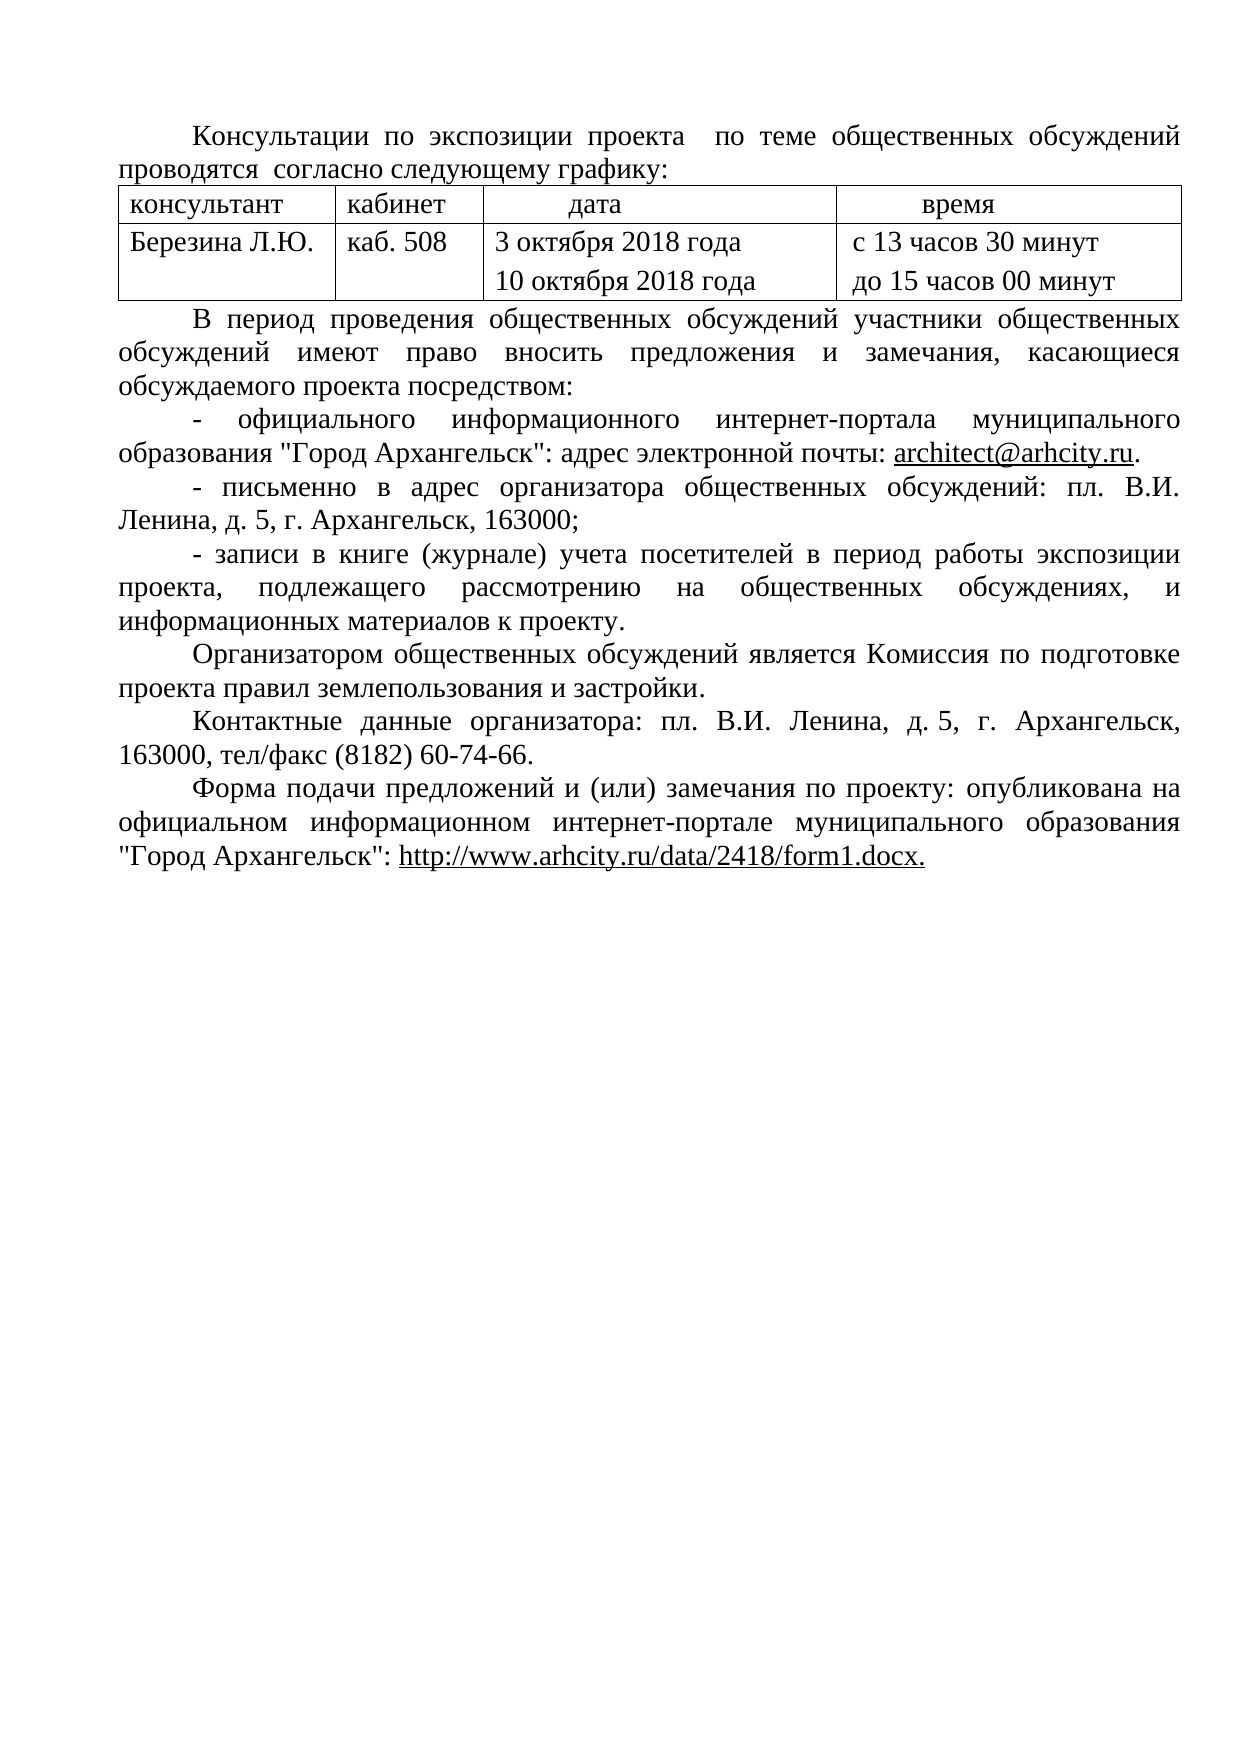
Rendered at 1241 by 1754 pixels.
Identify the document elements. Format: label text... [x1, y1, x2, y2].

table_cell каб. 508 [336, 224, 483, 300]
table_header кабинет [336, 186, 483, 223]
text - записи в книге (журнале) учета посетителей в период работы экспозиции проекта, подлежащего рассмотрению на общественных обсуждениях, и информационных материалов к проекту. [118, 536, 1181, 636]
text Форма подачи предложений и (или) замечания по проекту: опубликована на официальном информационном интернет-портале муниципального образования "Город Архангельск": http://www.arhcity.ru/data/2418/form1.docx. [118, 771, 1181, 871]
text Организатором общественных обсуждений является Комиссия по подготовке проекта правил землепользования и застройки. [118, 636, 1181, 703]
text В период проведения общественных обсуждений участники общественных обсуждений имеют право вносить предложения и замечания, касающиеся обсуждаемого проекта посредством: [118, 301, 1181, 402]
table_header дата [484, 186, 836, 223]
table_cell с 13 часов 30 минут до 15 часов 00 минут [837, 224, 1181, 300]
text Консультации по экспозиции проекта по теме общественных обсуждений проводятся согласно следующему графику: [118, 118, 1181, 185]
text - официального информационного интернет-портала муниципального образования "Город Архангельск": адрес электронной почты: architect@arhcity.ru. [118, 402, 1181, 469]
table_header консультант [119, 186, 335, 223]
table_cell 3 октября 2018 года 10 октября 2018 года [484, 224, 836, 300]
table_header время [837, 186, 1181, 223]
text Контактные данные организатора: пл. В.И. Ленина, д. 5, г. Архангельск, 163000, тел/факс (8182) 60-74-66. [118, 703, 1181, 771]
text - письменно в адрес организатора общественных обсуждений: пл. В.И. Ленина, д. 5, г. Архангельск, 163000; [118, 469, 1181, 536]
table_cell Березина Л.Ю. [119, 224, 335, 300]
